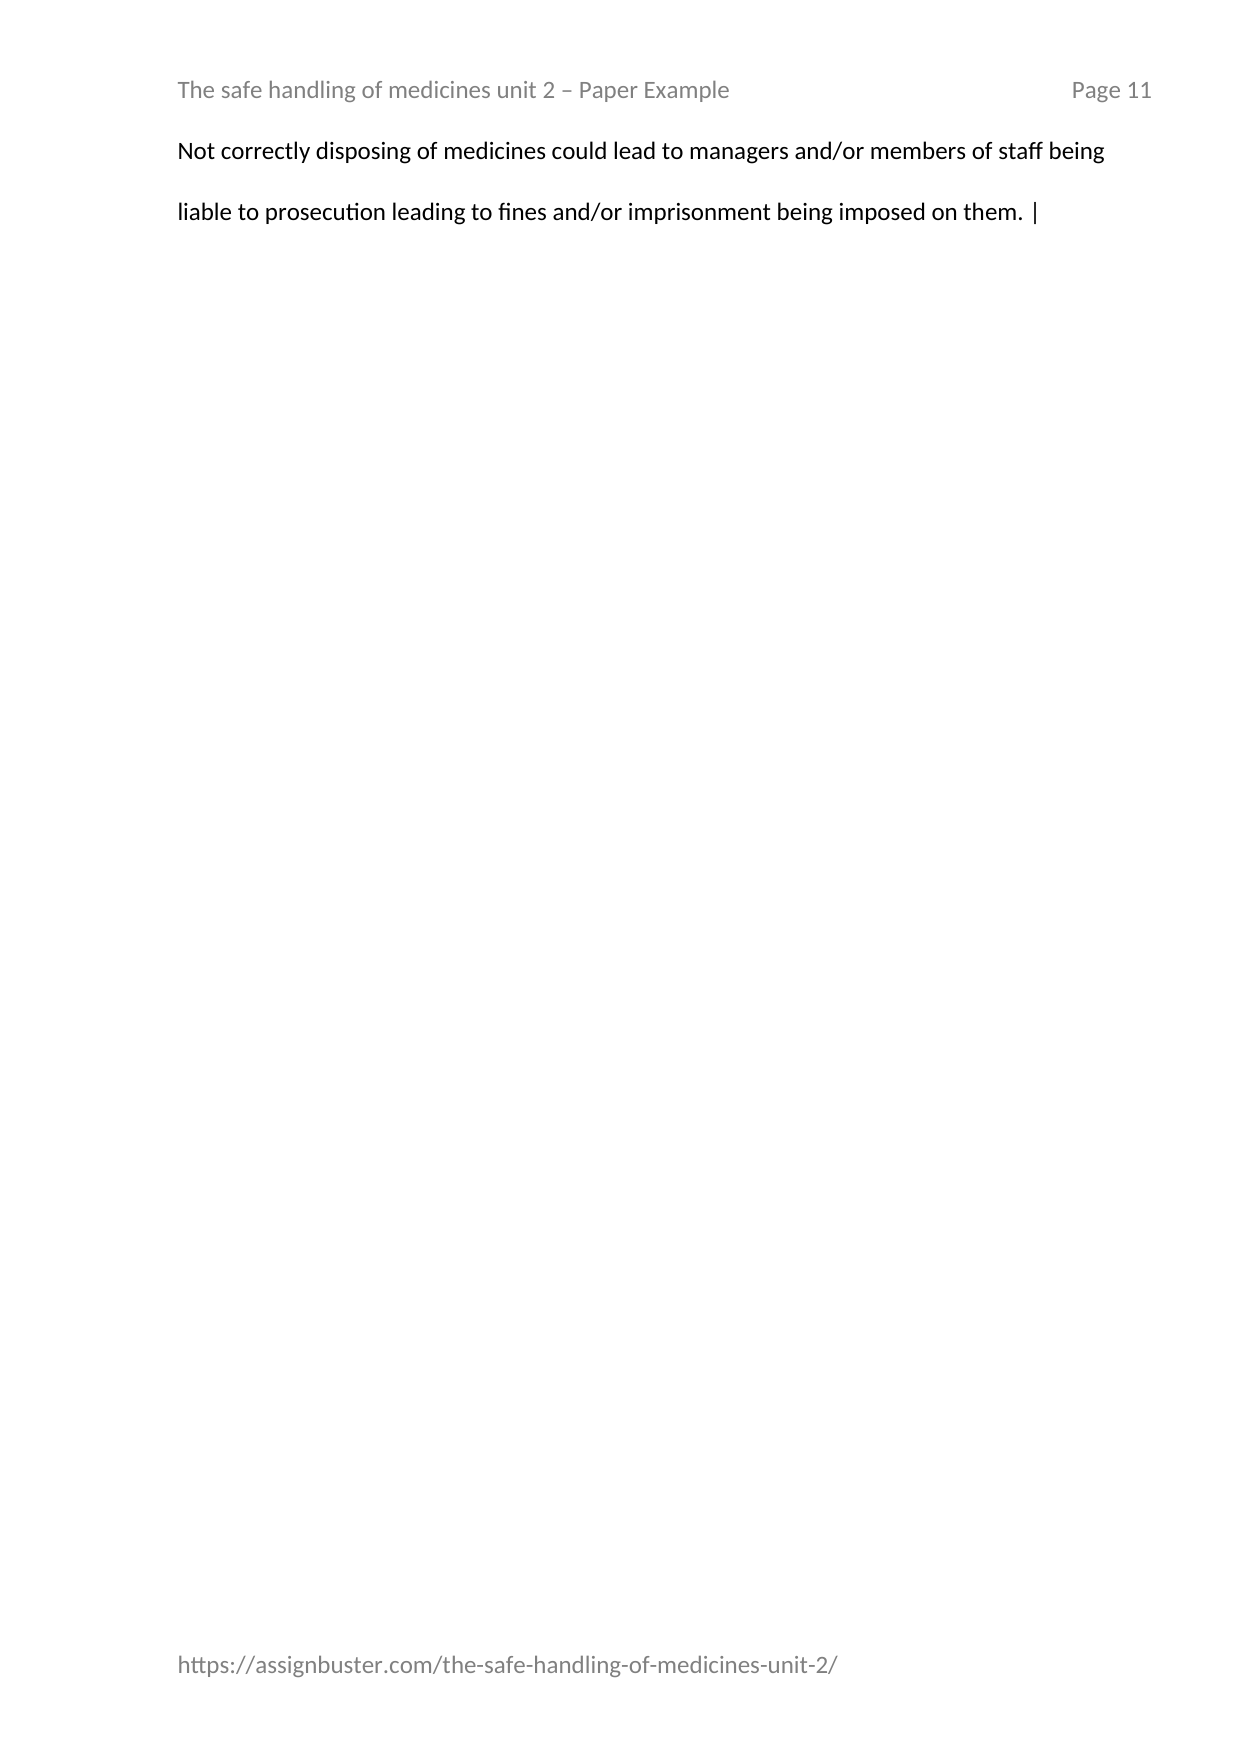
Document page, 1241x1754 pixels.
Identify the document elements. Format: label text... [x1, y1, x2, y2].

text Not correctly disposing of medicines could lead to managers and/or members of staff being liable to prosecution leading to fines and/or imprisonment being imposed on them. | [177, 135, 1152, 226]
